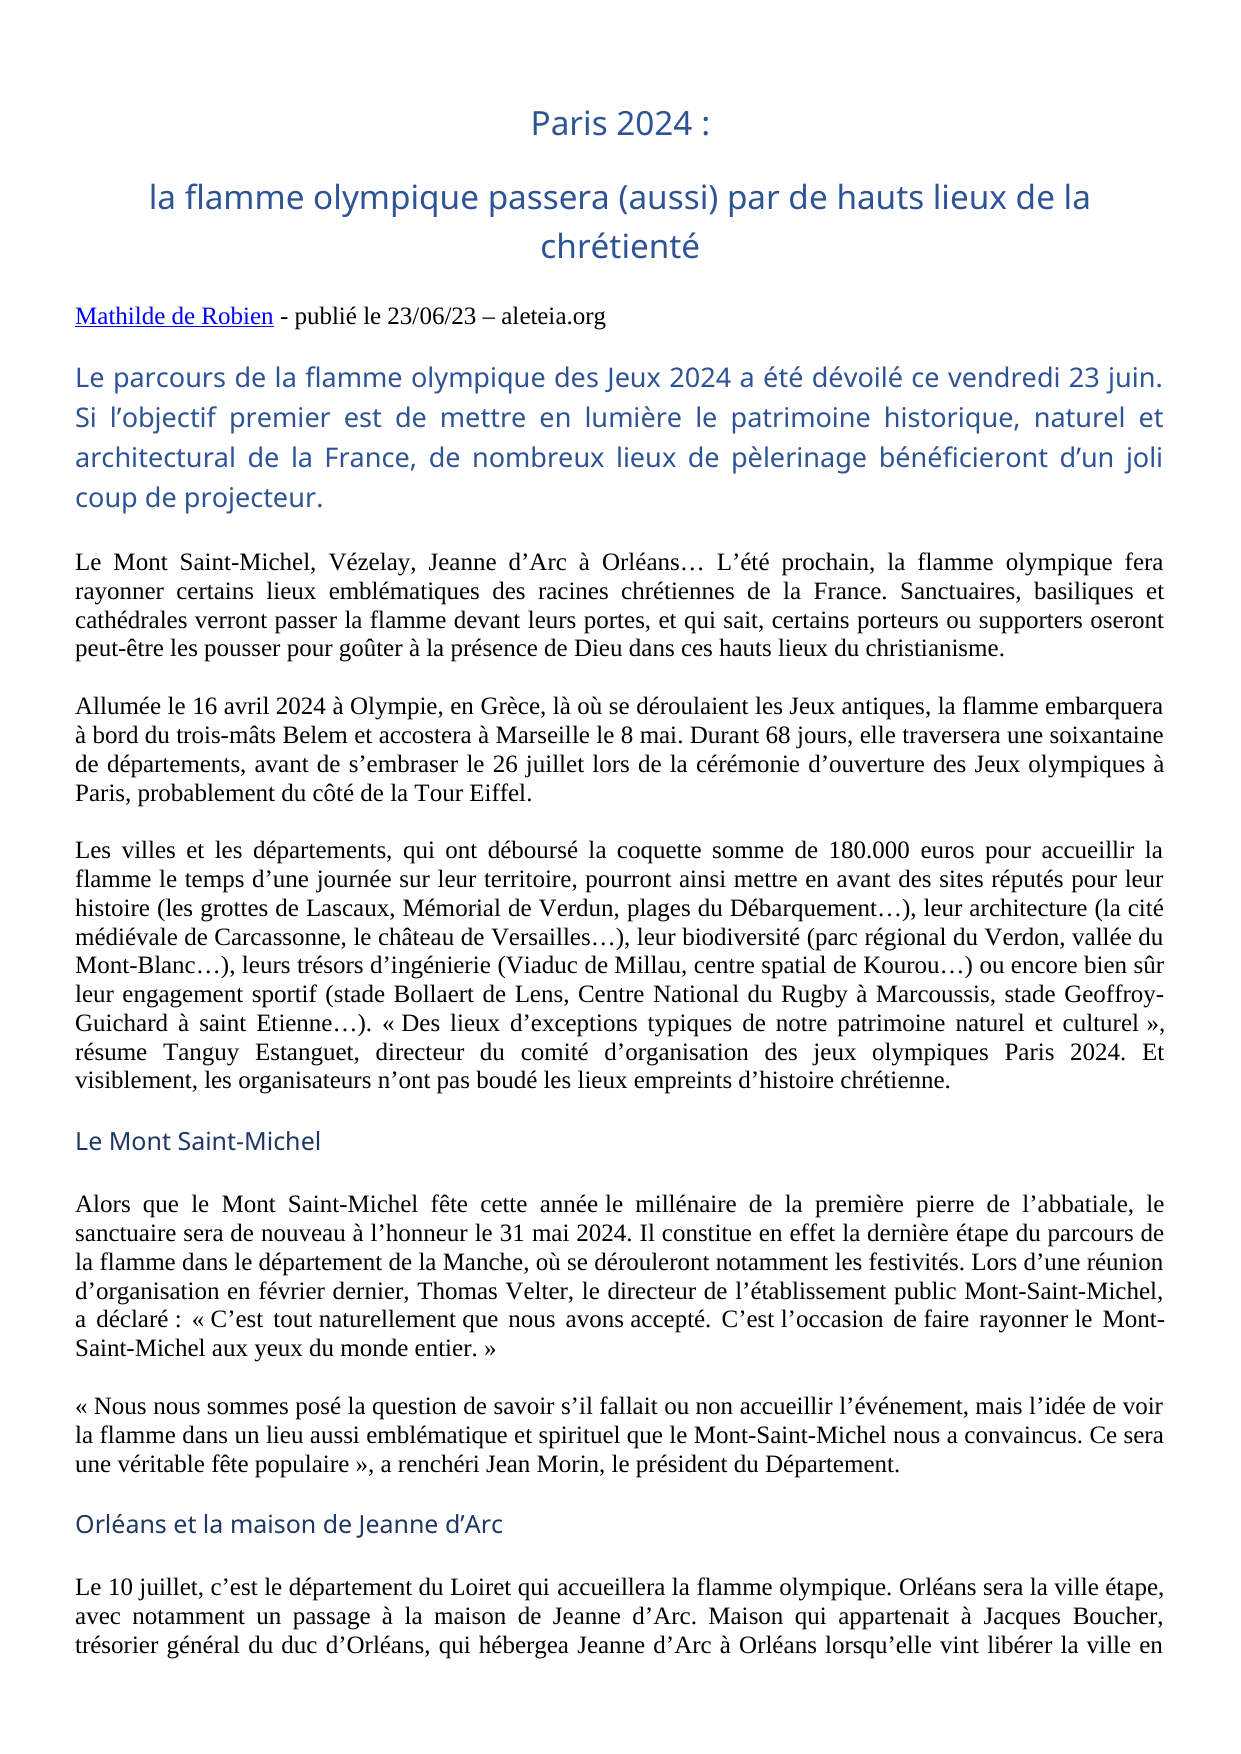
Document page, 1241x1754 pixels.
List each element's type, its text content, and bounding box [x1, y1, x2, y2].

text Mathilde de Robien - publié le 23/06/23 – aleteia.org [75, 301, 1165, 330]
text Le Mont Saint-Michel, Vézelay, Jeanne d’Arc à Orléans… L’été prochain, la flamme olympique fera rayonner certains lieux emblématiques des racines chrétiennes de la France. Sanctuaires, basiliques et cathédrales verront passer la flamme devant leurs portes, et qui sait, certains porteurs ou supporters oseront peut-être les pousser pour goûter à la présence de Dieu dans ces hauts lieux du christianisme. [75, 547, 1165, 662]
subtitle Le Mont Saint-Michel [75, 1123, 1165, 1158]
subtitle Le parcours de la flamme olympique des Jeux 2024 a été dévoilé ce vendredi 23 juin. Si l’objectif premier est de mettre en lumière le patrimoine historique, naturel et architectural de la France, de nombreux lieux de pèlerinage bénéficieront d’un joli coup de projecteur. [75, 359, 1165, 515]
text Les villes et les départements, qui ont déboursé la coquette somme de 180.000 euros pour accueillir la flamme le temps d’une journée sur leur territoire, pourront ainsi mettre en avant des sites réputés pour leur histoire (les grottes de Lascaux, Mémorial de Verdun, plages du Débarquement…), leur architecture (la cité médiévale de Carcassonne, le château de Versailles…), leur biodiversité (parc régional du Verdon, vallée du Mont-Blanc…), leurs trésors d’ingénierie (Viaduc de Millau, centre spatial de Kourou…) ou encore bien sûr leur engagement sportif (stade Bollaert de Lens, Centre National du Rugby à Marcoussis, stade Geoffroy-Guichard à saint Etienne…). « Des lieux d’exceptions typiques de notre patrimoine naturel et culturel », résume Tanguy Estanguet, directeur du comité d’organisation des jeux olympiques Paris 2024. Et visiblement, les organisateurs n’ont pas boudé les lieux empreints d’histoire chrétienne. [75, 836, 1165, 1094]
subtitle Orléans et la maison de Jeanne d’Arc [75, 1507, 1165, 1541]
text « Nous nous sommes posé la question de savoir s’il fallait ou non accueillir l’événement, mais l’idée de voir la flamme dans un lieu aussi emblématique et spirituel que le Mont-Saint-Michel nous a convaincus. Ce sera une véritable fête populaire », a renchéri Jean Morin, le président du Département. [75, 1391, 1165, 1477]
subtitle la flamme olympique passera (aussi) par de hauts lieux de la chrétienté [75, 174, 1165, 268]
subtitle Paris 2024 : [75, 100, 1165, 145]
text Alors que le Mont Saint-Michel fête cette année le millénaire de la première pierre de l’abbatiale, le sanctuaire sera de nouveau à l’honneur le 31 mai 2024. Il constitue en effet la dernière étape du parcours de la flamme dans le département de la Manche, où se dérouleront notamment les festivités. Lors d’une réunion d’organisation en février dernier, Thomas Velter, le directeur de l’établissement public Mont-Saint-Michel, a déclaré : « C’est tout naturellement que nous avons accepté. C’est l’occasion de faire rayonner le Mont-Saint-Michel aux yeux du monde entier. » [75, 1189, 1165, 1362]
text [75, 1572, 1165, 1659]
text Allumée le 16 avril 2024 à Olympie, en Grèce, là où se déroulaient les Jeux antiques, la flamme embarquera à bord du trois-mâts Belem et accostera à Marseille le 8 mai. Durant 68 jours, elle traversera une soixantaine de départements, avant de s’embraser le 26 juillet lors de la cérémonie d’ouverture des Jeux olympiques à Paris, probablement du côté de la Tour Eiffel. [75, 691, 1165, 806]
